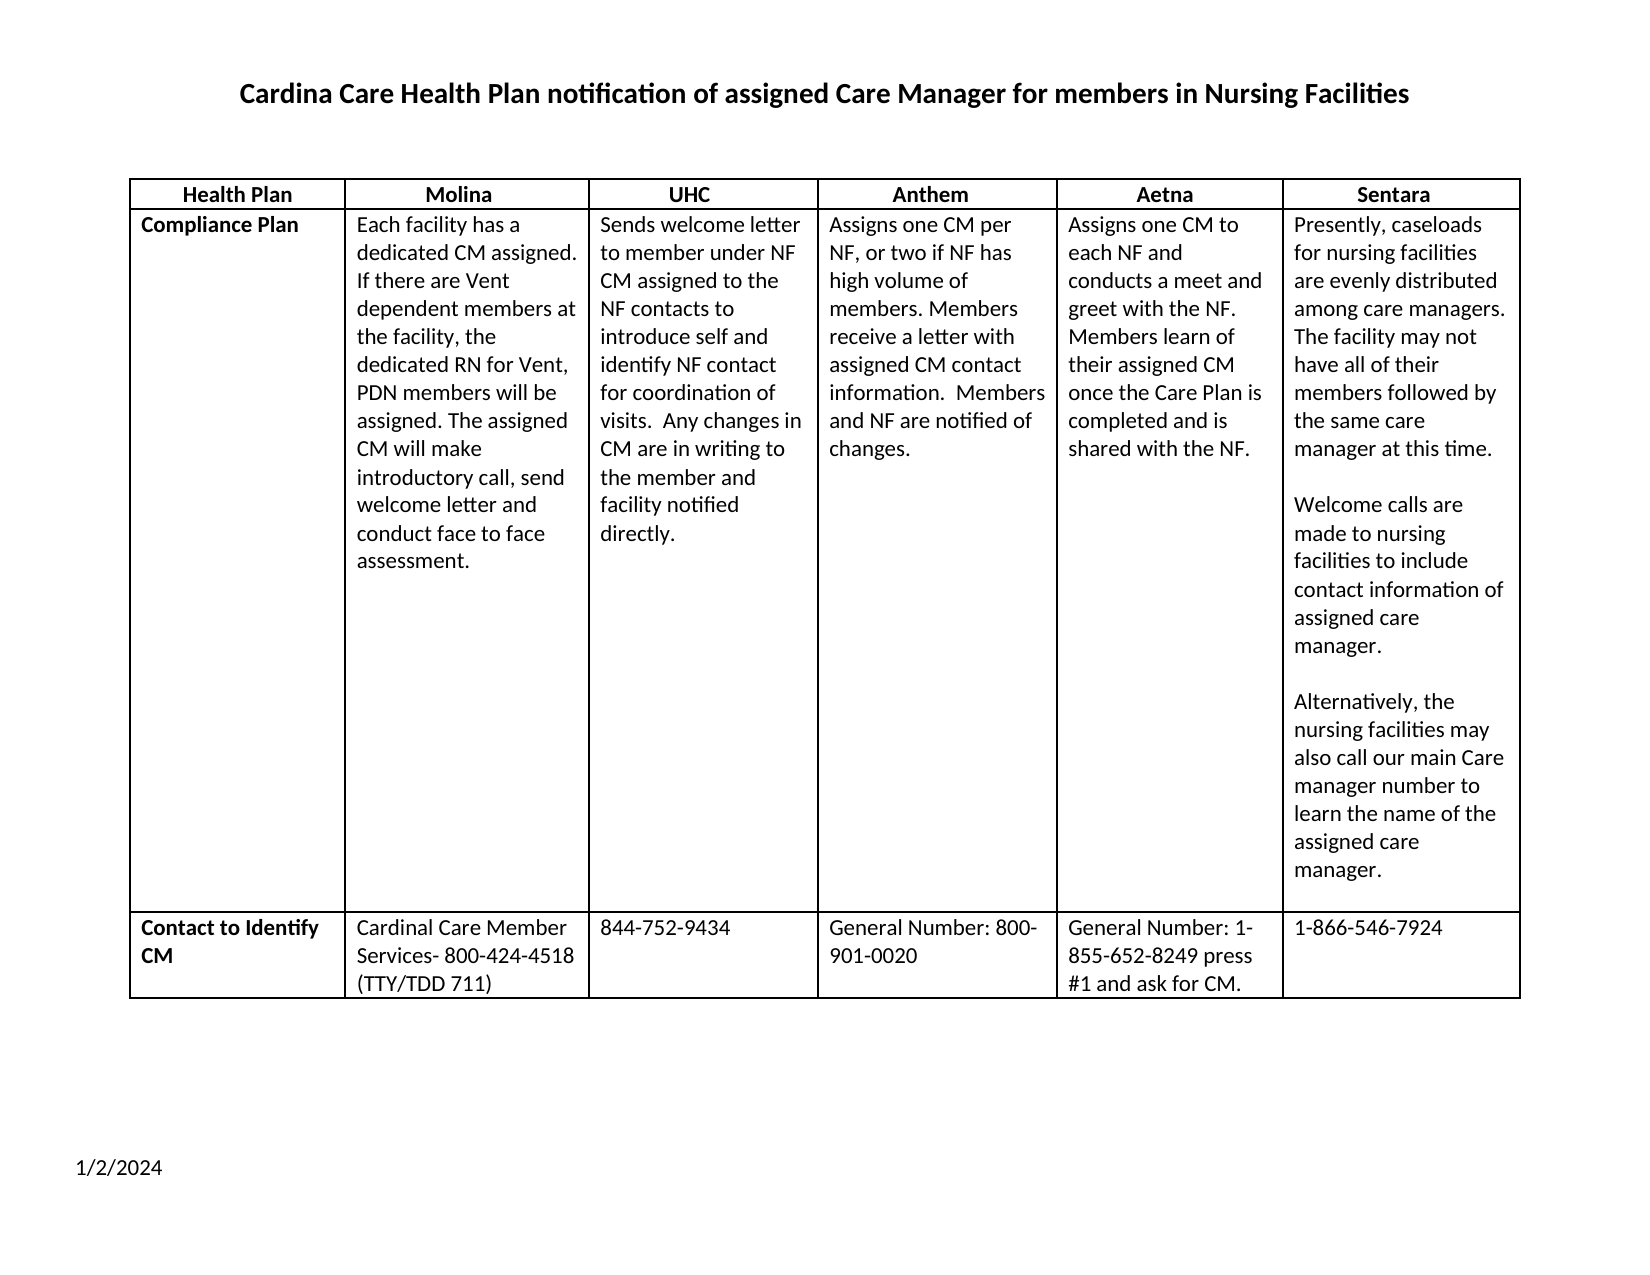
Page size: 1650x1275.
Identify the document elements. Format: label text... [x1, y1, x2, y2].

table_header UHC [590, 180, 817, 208]
table_header Aetna [1058, 180, 1282, 208]
table_cell General Number: 1-855-652-8249 press #1 and ask for CM. [1058, 913, 1282, 997]
table_header Sentara [1284, 180, 1519, 208]
table_header Anthem [819, 180, 1056, 208]
table_header Health Plan [131, 180, 344, 208]
table_cell Sends welcome letter to member under NF CM assigned to the NF contacts to introduce self and identify NF contact for coordination of visits. Any changes in CM are in writing to the member and facility notified directly. [590, 210, 817, 911]
table_cell Presently, caseloads for nursing facilities are evenly distributed among care managers. The facility may not have all of their members followed by the same care manager at this time. Welcome calls are made to nursing facilities to include contact information of assigned care manager. Alternatively, the nursing facilities may also call our main Care manager number to learn the name of the assigned care manager. [1284, 210, 1519, 911]
table_header Molina [346, 180, 588, 208]
table_cell General Number: 800-901-0020 [819, 913, 1056, 997]
table_cell Contact to Identify CM [131, 913, 344, 997]
table_cell 1-866-546-7924 [1284, 913, 1519, 997]
table_cell Assigns one CM per NF, or two if NF has high volume of members. Members receive a letter with assigned CM contact information. Members and NF are notified of changes. [819, 210, 1056, 911]
table_cell Each facility has a dedicated CM assigned. If there are Vent dependent members at the facility, the dedicated RN for Vent, PDN members will be assigned. The assigned CM will make introductory call, send welcome letter and conduct face to face assessment. [346, 210, 588, 911]
table_cell Cardinal Care Member Services- 800-424-4518 (TTY/TDD 711) [346, 913, 588, 997]
table_cell 844-752-9434 [590, 913, 817, 997]
table_cell Compliance Plan [131, 210, 344, 911]
table_cell Assigns one CM to each NF and conducts a meet and greet with the NF. Members learn of their assigned CM once the Care Plan is completed and is shared with the NF. [1058, 210, 1282, 911]
